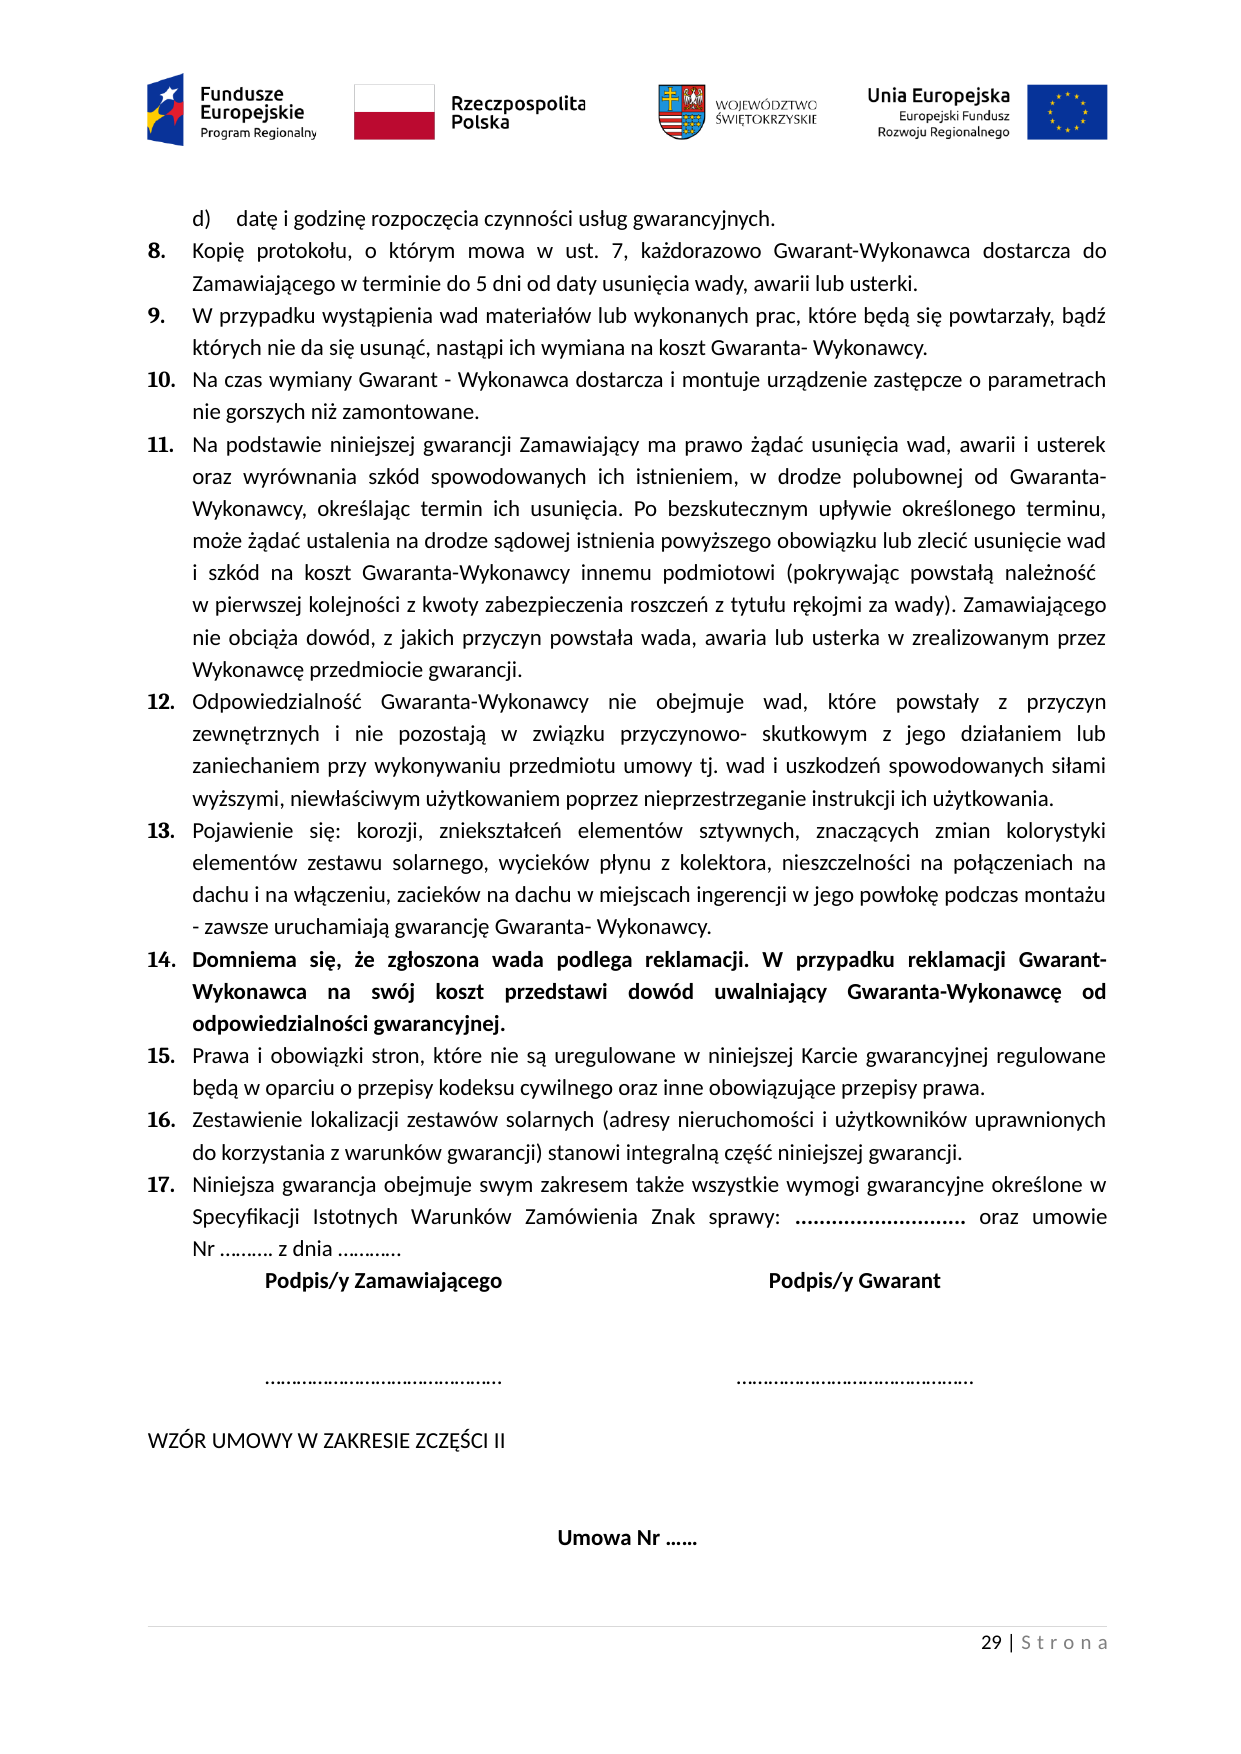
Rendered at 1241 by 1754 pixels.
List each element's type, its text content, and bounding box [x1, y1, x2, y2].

picture [658, 73, 817, 146]
list Odpowiedzialność Gwaranta-Wykonawcy nie obejmuje wad, które powstały z przyczyn zewnętrznych i nie pozostają w związku przyczynowo- skutkowym z jego działaniem lub zaniechaniem przy wykonywaniu przedmiotu umowy tj. wad i uszkodzeń spowodowanych siłami wyższymi, niewłaściwym użytkowaniem poprzez nieprzestrzeganie instrukcji ich użytkowania. [148, 687, 1107, 812]
list Niniejsza gwarancja obejmuje swym zakresem także wszystkie wymogi gwarancyjne określone w Specyfikacji Istotnych Warunków Zamówienia Znak sprawy: ............................ oraz umowie Nr ………. z dnia ………… [148, 1170, 1107, 1262]
list Pojawienie się: korozji, zniekształceń elementów sztywnych, znaczących zmian kolorystyki elementów zestawu solarnego, wycieków płynu z kolektora, nieszczelności na połączeniach na dachu i na włączeniu, zacieków na dachu w miejscach ingerencji w jego powłokę podczas montażu - zawsze uruchamiają gwarancję Gwaranta- Wykonawcy. [148, 816, 1107, 941]
list Domniema się, że zgłoszona wada podlega reklamacji. W przypadku reklamacji Gwarant-Wykonawca na swój koszt przedstawi dowód uwalniający Gwaranta-Wykonawcę od odpowiedzialności gwarancyjnej. [148, 945, 1107, 1037]
table_cell ……………………………………… [619, 1298, 1091, 1394]
picture [868, 73, 1108, 146]
picture [147, 73, 317, 146]
list Zestawienie lokalizacji zestawów solarnych (adresy nieruchomości i użytkowników uprawnionych do korzystania z warunków gwarancji) stanowi integralną część niniejszej gwarancji. [148, 1106, 1107, 1166]
list Na czas wymiany Gwarant - Wykonawca dostarcza i montuje urządzenie zastępcze o parametrach nie gorszych niż zamontowane. [148, 365, 1107, 426]
table_header Podpis/y Gwarant [619, 1267, 1091, 1298]
picture [354, 73, 586, 146]
list Prawa i obowiązki stron, które nie są uregulowane w niniejszej Karcie gwarancyjnej regulowane będą w oparciu o przepisy kodeksu cywilnego oraz inne obowiązujące przepisy prawa. [148, 1041, 1107, 1101]
list Kopię protokołu, o którym mowa w ust. 7, każdorazowo Gwarant-Wykonawca dostarcza do Zamawiającego w terminie do 5 dni od daty usunięcia wady, awarii lub usterki. [148, 237, 1107, 297]
list datę i godzinę rozpoczęcia czynności usług gwarancyjnych. [192, 204, 1107, 232]
text Umowa Nr …… [148, 1523, 1107, 1551]
list W przypadku wystąpienia wad materiałów lub wykonanych prac, które będą się powtarzały, bądź których nie da się usunąć, nastąpi ich wymiana na koszt Gwaranta- Wykonawcy. [148, 301, 1107, 361]
text WZÓR UMOWY W ZAKRESIE ZCZĘŚCI II [148, 1426, 1107, 1454]
list Na podstawie niniejszej gwarancji Zamawiający ma prawo żądać usunięcia wad, awarii i usterek oraz wyrównania szkód spowodowanych ich istnieniem, w drodze polubownej od Gwaranta-Wykonawcy, określając termin ich usunięcia. Po bezskutecznym upływie określonego terminu, może żądać ustalenia na drodze sądowej istnienia powyższego obowiązku lub zlecić usunięcie wad i szkód na koszt Gwaranta-Wykonawcy innemu podmiotowi (pokrywając powstałą należność w pierwszej kolejności z kwoty zabezpieczenia roszczeń z tytułu rękojmi za wady). Zamawiającego nie obciąża dowód, z jakich przyczyn powstała wada, awaria lub usterka w zrealizowanym przez Wykonawcę przedmiocie gwarancji. [148, 430, 1107, 683]
table_header Podpis/y Zamawiającego [148, 1267, 619, 1298]
table_cell ……………………………………… [148, 1298, 619, 1394]
